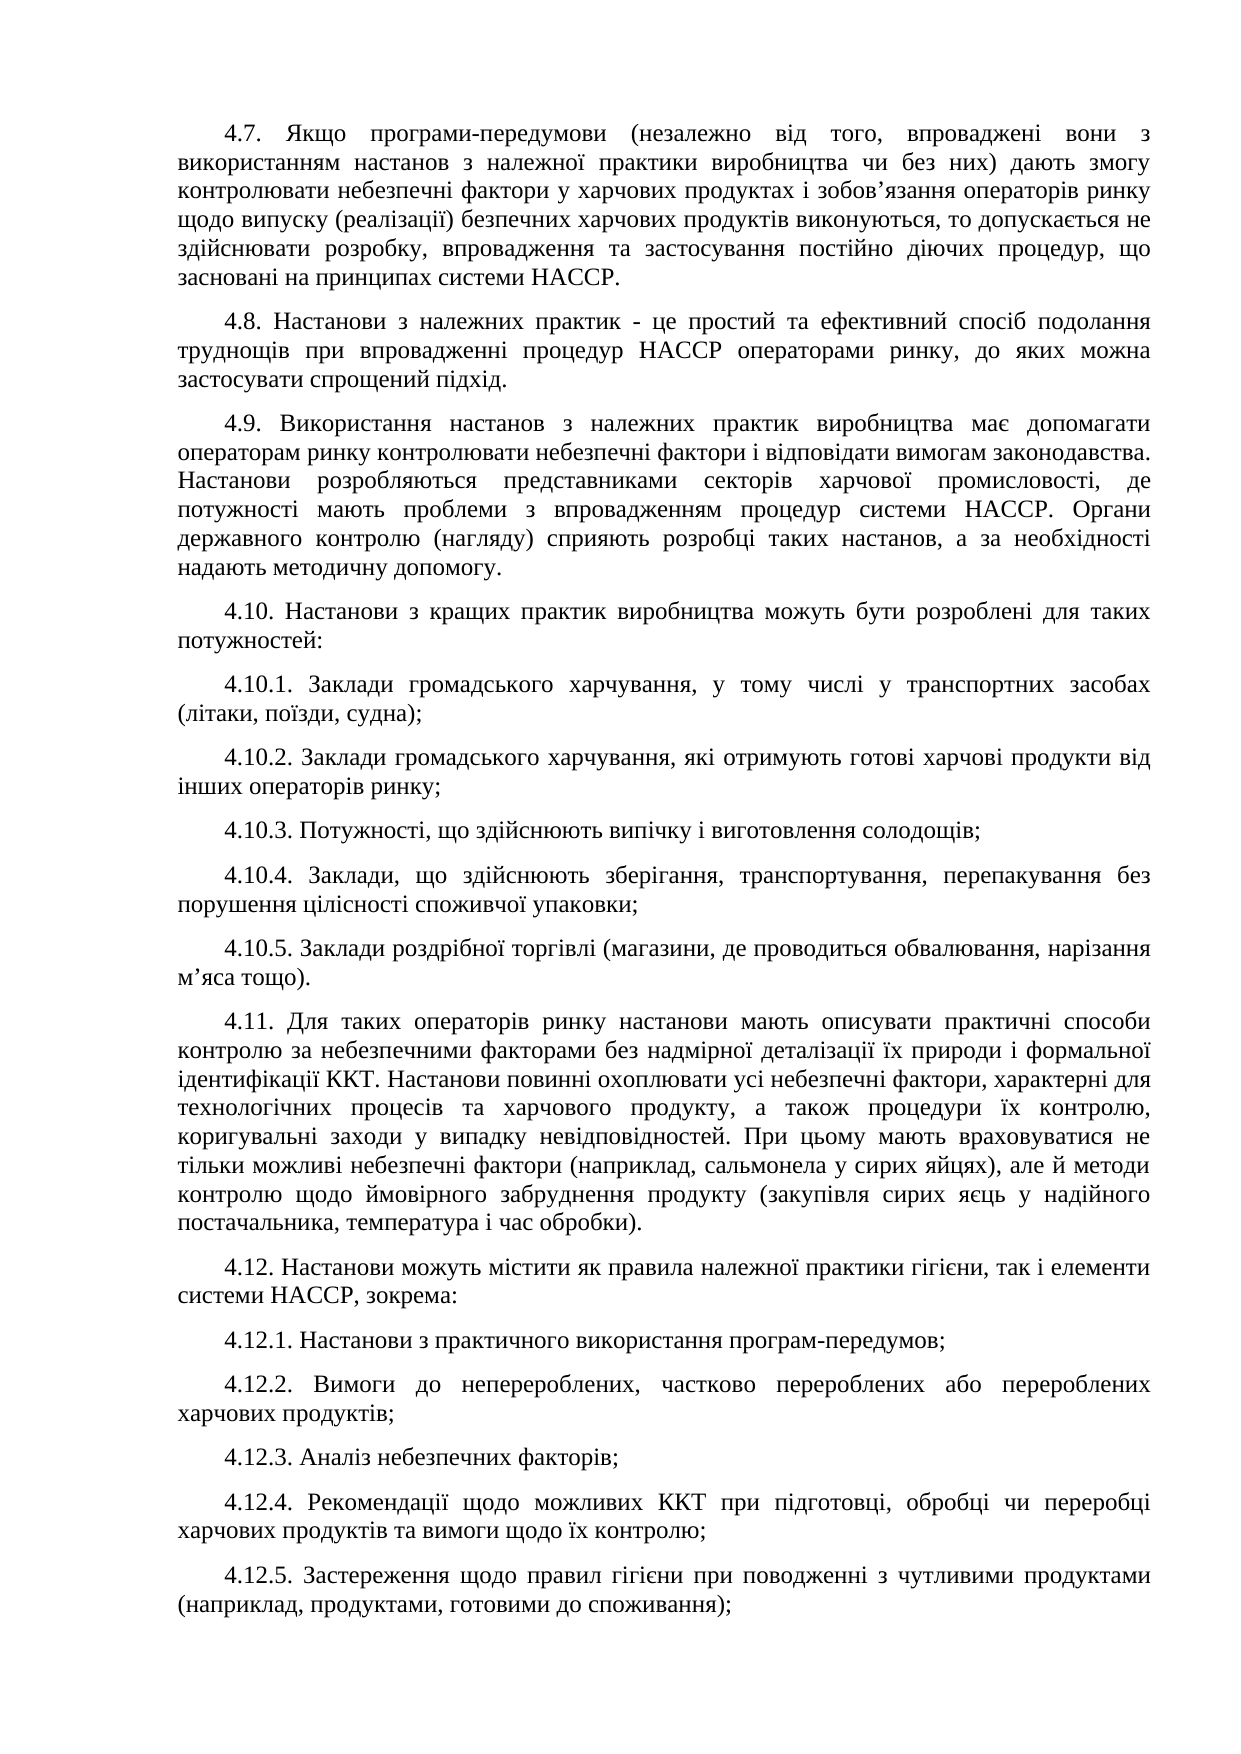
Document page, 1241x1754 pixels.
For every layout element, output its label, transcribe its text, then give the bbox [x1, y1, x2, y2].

text 4.10.1. Заклади громадського харчування, у тому числі у транспортних засобах (літаки, поїзди, судна); [177, 669, 1152, 727]
text 4.10.3. Потужності, що здійснюють випічку і виготовлення солодощів; [177, 816, 1152, 844]
text 4.12.3. Аналіз небезпечних факторів; [177, 1442, 1152, 1471]
text 4.12.4. Рекомендації щодо можливих ККТ при підготовці, обробці чи переробці харчових продуктів та вимоги щодо їх контролю; [177, 1487, 1152, 1544]
text 4.12.1. Настанови з практичного використання програм-передумов; [177, 1325, 1152, 1354]
text 4.9. Використання настанов з належних практик виробництва має допомагати операторам ринку контролювати небезпечні фактори і відповідати вимогам законодавства. Настанови розробляються представниками секторів харчової промисловості, де потужності мають проблеми з впровадженням процедур системи НАССР. Органи державного контролю (нагляду) сприяють розробці таких настанов, а за необхідності надають методичну допомогу. [177, 408, 1152, 581]
text 4.10.5. Заклади роздрібної торгівлі (магазини, де проводиться обвалювання, нарізання м’яса тощо). [177, 933, 1152, 991]
text 4.10. Настанови з кращих практик виробництва можуть бути розроблені для таких потужностей: [177, 596, 1152, 654]
text 4.12. Настанови можуть містити як правила належної практики гігієни, так і елементи системи НАССР, зокрема: [177, 1252, 1152, 1309]
text 4.11. Для таких операторів ринку настанови мають описувати практичні способи контролю за небезпечними факторами без надмірної деталізації їх природи і формальної ідентифікації ККТ. Настанови повинні охоплювати усі небезпечні фактори, характерні для технологічних процесів та харчового продукту, а також процедури їх контролю, коригувальні заходи у випадку невідповідностей. При цьому мають враховуватися не тільки можливі небезпечні фактори (наприклад, сальмонела у сирих яйцях), але й методи контролю щодо ймовірного забруднення продукту (закупівля сирих яєць у надійного постачальника, температура і час обробки). [177, 1006, 1152, 1236]
text 4.8. Настанови з належних практик - це простий та ефективний спосіб подолання труднощів при впровадженні процедур НАССР операторами ринку, до яких можна застосувати спрощений підхід. [177, 306, 1152, 392]
text 4.10.2. Заклади громадського харчування, які отримують готові харчові продукти від інших операторів ринку; [177, 742, 1152, 800]
text 4.12.2. Вимоги до неперероблених, частково перероблених або перероблених харчових продуктів; [177, 1369, 1152, 1427]
text 4.7. Якщо програми-передумови (незалежно від того, впроваджені вони з використанням настанов з належної практики виробництва чи без них) дають змогу контролювати небезпечні фактори у харчових продуктах і зобов’язання операторів ринку щодо випуску (реалізації) безпечних харчових продуктів виконуються, то допускається не здійснювати розробку, впровадження та застосування постійно діючих процедур, що засновані на принципах системи НАССР. [177, 118, 1152, 291]
text 4.10.4. Заклади, що здійснюють зберігання, транспортування, перепакування без порушення цілісності споживчої упаковки; [177, 860, 1152, 917]
text 4.12.5. Застереження щодо правил гігієни при поводженні з чутливими продуктами (наприклад, продуктами, готовими до споживання); [177, 1560, 1152, 1617]
